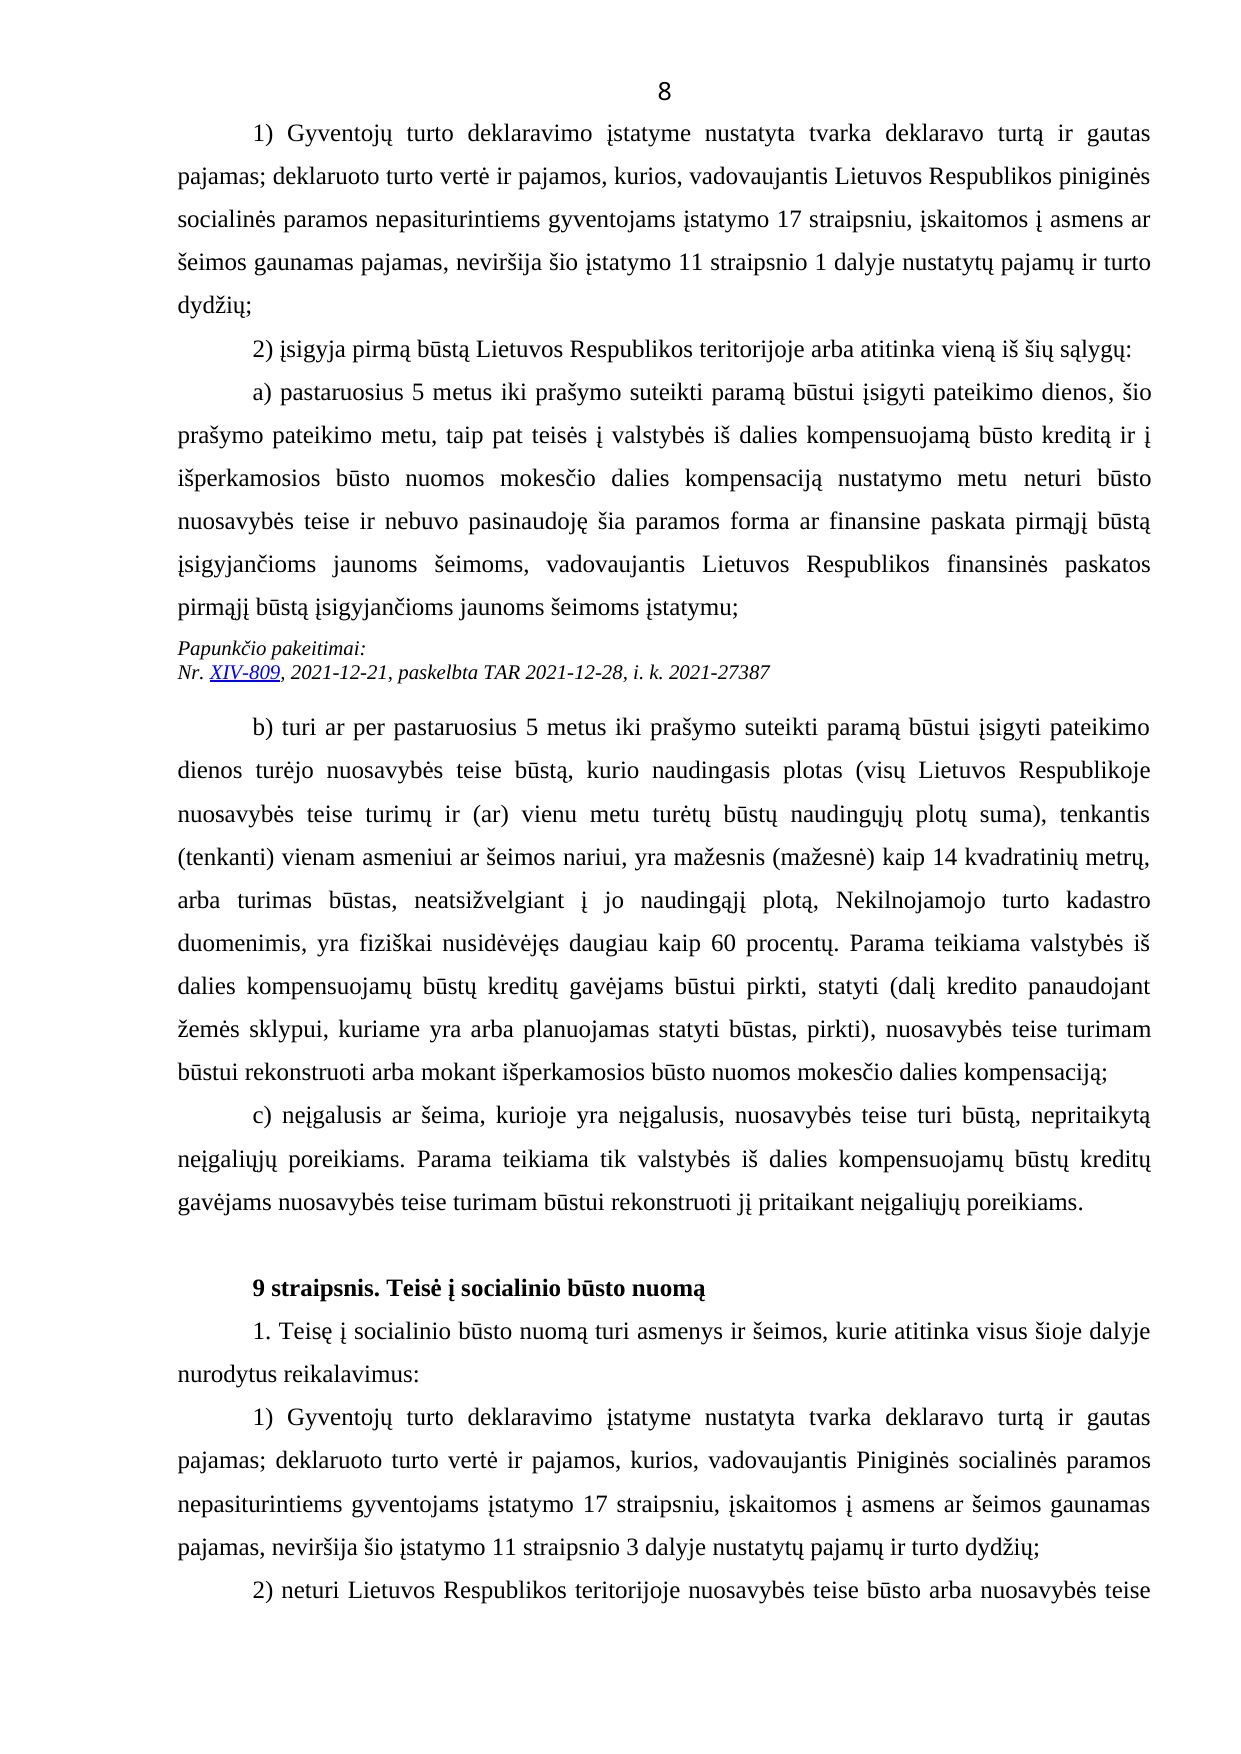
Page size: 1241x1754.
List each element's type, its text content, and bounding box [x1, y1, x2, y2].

text 1. Teisę į socialinio būsto nuomą turi asmenys ir šeimos, kurie atitinka visus šioje dalyje nurodytus reikalavimus: [177, 1316, 1152, 1388]
text c) neįgalusis ar šeima, kurioje yra neįgalusis, nuosavybės teise turi būstą, nepritaikytą neįgaliųjų poreikiams. Parama teikiama tik valstybės iš dalies kompensuojamų būstų kreditų gavėjams nuosavybės teise turimam būstui rekonstruoti jį pritaikant neįgaliųjų poreikiams. [177, 1101, 1152, 1216]
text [177, 1575, 1152, 1604]
text 1) Gyventojų turto deklaravimo įstatyme nustatyta tvarka deklaravo turtą ir gautas pajamas; deklaruoto turto vertė ir pajamos, kurios, vadovaujantis Lietuvos Respublikos piniginės socialinės paramos nepasiturintiems gyventojams įstatymo 17 straipsniu, įskaitomos į asmens ar šeimos gaunamas pajamas, neviršija šio įstatymo 11 straipsnio 1 dalyje nustatytų pajamų ir turto dydžių; [177, 118, 1152, 319]
text 9 straipsnis. Teisė į socialinio būsto nuomą [177, 1273, 1152, 1302]
text b) turi ar per pastaruosius 5 metus iki prašymo suteikti paramą būstui įsigyti pateikimo dienos turėjo nuosavybės teise būstą, kurio naudingasis plotas (visų Lietuvos Respublikoje nuosavybės teise turimų ir (ar) vienu metu turėtų būstų naudingųjų plotų suma), tenkantis (tenkanti) vienam asmeniui ar šeimos nariui, yra mažesnis (mažesnė) kaip 14 kvadratinių metrų, arba turimas būstas, neatsižvelgiant į jo naudingąjį plotą, Nekilnojamojo turto kadastro duomenimis, yra fiziškai nusidėvėjęs daugiau kaip 60 procentų. Parama teikiama valstybės iš dalies kompensuojamų būstų kreditų gavėjams būstui pirkti, statyti (dalį kredito panaudojant žemės sklypui, kuriame yra arba planuojamas statyti būstas, pirkti), nuosavybės teise turimam būstui rekonstruoti arba mokant išperkamosios būsto nuomos mokesčio dalies kompensaciją; [177, 712, 1152, 1086]
text 2) įsigyja pirmą būstą Lietuvos Respublikos teritorijoje arba atitinka vieną iš šių sąlygų: [177, 334, 1152, 362]
text 1) Gyventojų turto deklaravimo įstatyme nustatyta tvarka deklaravo turtą ir gautas pajamas; deklaruoto turto vertė ir pajamos, kurios, vadovaujantis Piniginės socialinės paramos nepasiturintiems gyventojams įstatymo 17 straipsniu, įskaitomos į asmens ar šeimos gaunamas pajamas, neviršija šio įstatymo 11 straipsnio 3 dalyje nustatytų pajamų ir turto dydžių; [177, 1402, 1152, 1561]
text Nr. XIV-809, 2021-12-21, paskelbta TAR 2021-12-28, i. k. 2021-27387 [177, 660, 1152, 684]
text a) pastaruosius 5 metus iki prašymo suteikti paramą būstui įsigyti pateikimo dienos, šio prašymo pateikimo metu, taip pat teisės į valstybės iš dalies kompensuojamą būsto kreditą ir į išperkamosios būsto nuomos mokesčio dalies kompensaciją nustatymo metu neturi būsto nuosavybės teise ir nebuvo pasinaudoję šia paramos forma ar finansine paskata pirmąjį būstą įsigyjančioms jaunoms šeimoms, vadovaujantis Lietuvos Respublikos finansinės paskatos pirmąjį būstą įsigyjančioms jaunoms šeimoms įstatymu; [177, 377, 1152, 621]
text Papunkčio pakeitimai: [177, 636, 1152, 660]
